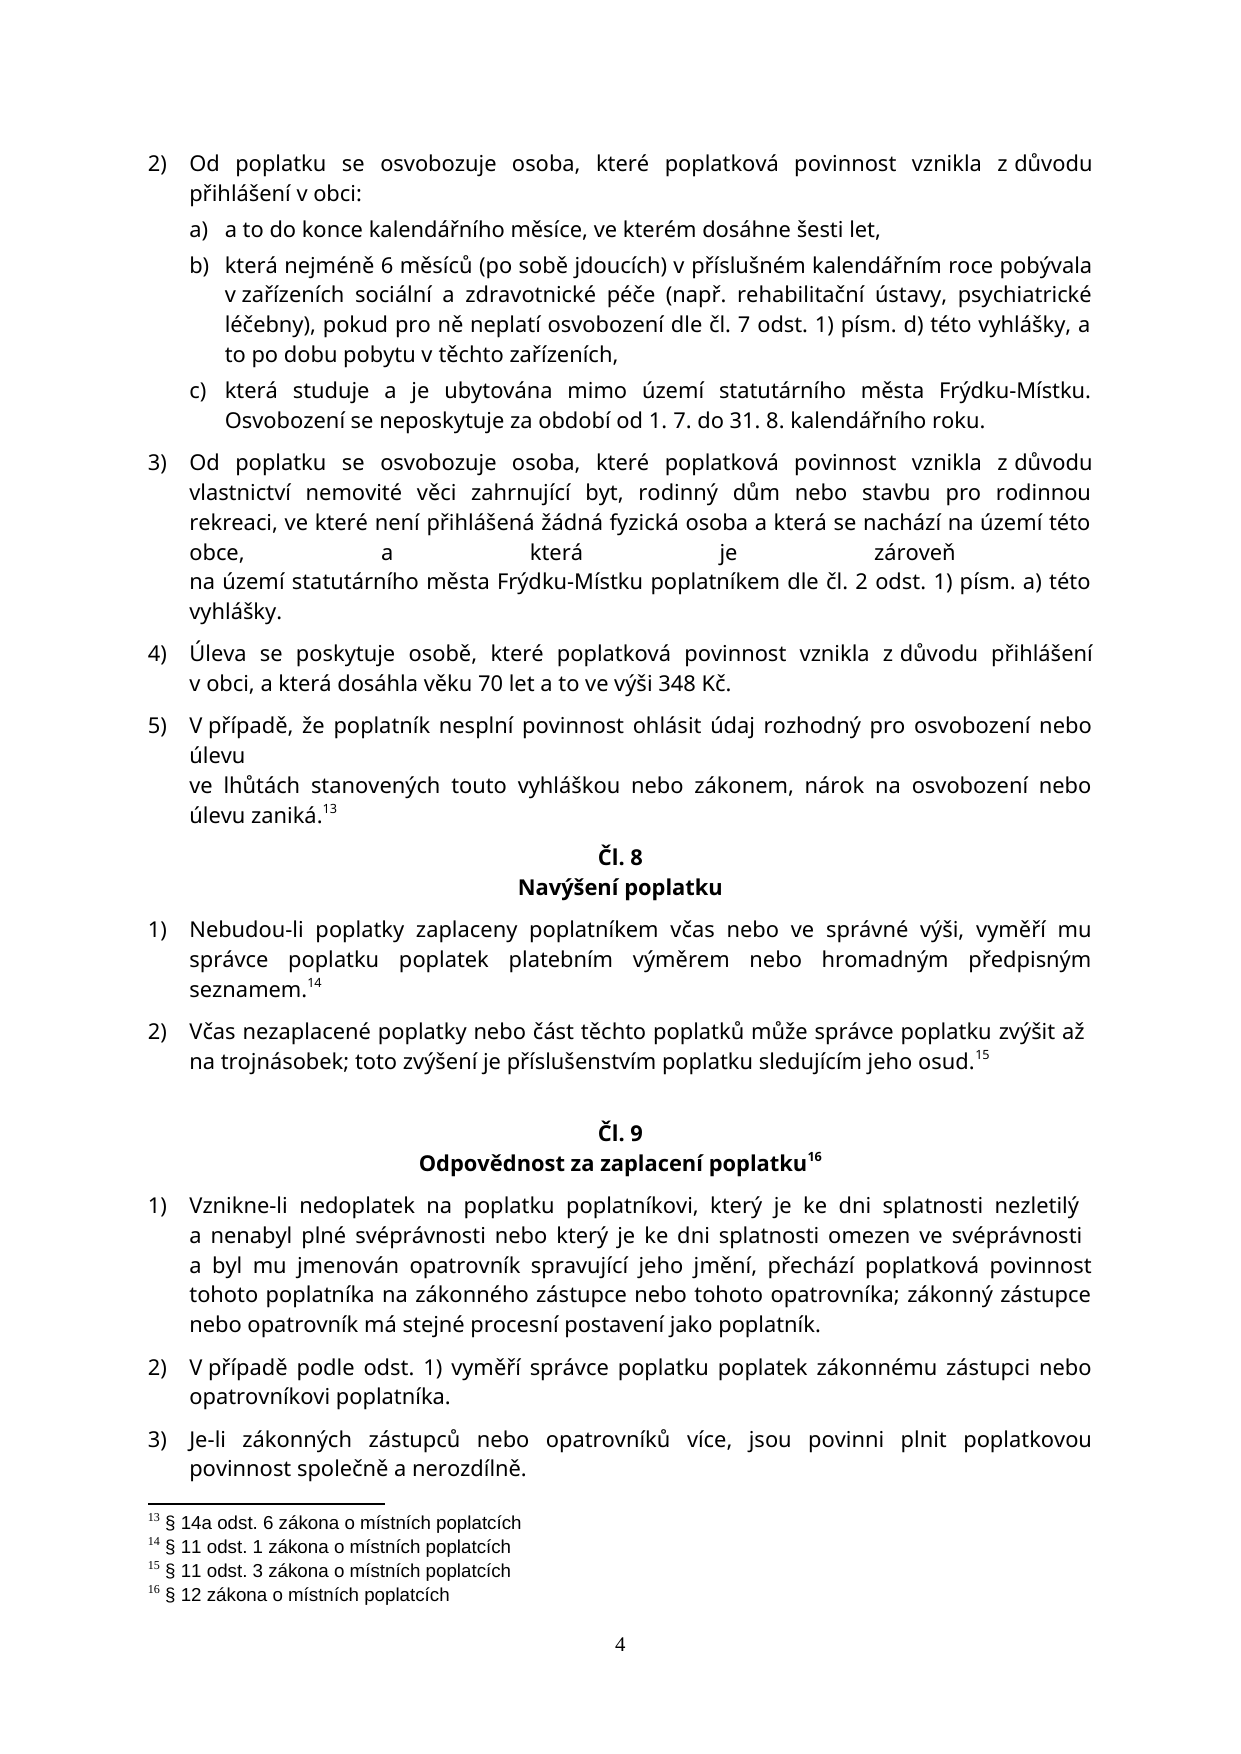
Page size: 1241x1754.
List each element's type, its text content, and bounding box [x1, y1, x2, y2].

list Od poplatku se osvobozuje osoba, které poplatková povinnost vznikla z důvodu vlastnictví nemovité věci zahrnující byt, rodinný dům nebo stavbu pro rodinnou rekreaci, ve které není přihlášená žádná fyzická osoba a která se nachází na území této obce, a která je zároveň na území statutárního města Frýdku-Místku poplatníkem dle čl. 2 odst. 1) písm. a) této vyhlášky. [148, 447, 1092, 626]
list Od poplatku se osvobozuje osoba, které poplatková povinnost vznikla z důvodu přihlášení v obci: [148, 148, 1092, 207]
list Včas nezaplacené poplatky nebo část těchto poplatků může správce poplatku zvýšit až na trojnásobek; toto zvýšení je příslušenstvím poplatku sledujícím jeho osud. [148, 1016, 1092, 1076]
list Je-li zákonných zástupců nebo opatrovníků více, jsou povinni plnit poplatkovou povinnost společně a nerozdílně. [148, 1423, 1092, 1483]
list která nejméně 6 měsíců (po sobě jdoucích) v příslušném kalendářním roce pobývala v zařízeních sociální a zdravotnické péče (např. rehabilitační ústavy, psychiatrické léčebny), pokud pro ně neplatí osvobození dle čl. 7 odst. 1) písm. d) této vyhlášky, a to po dobu pobytu v těchto zařízeních, [189, 249, 1092, 369]
list a to do konce kalendářního měsíce, ve kterém dosáhne šesti let, [189, 213, 1092, 243]
list Vznikne-li nedoplatek na poplatku poplatníkovi, který je ke dni splatnosti nezletilý a nenabyl plné svéprávnosti nebo který je ke dni splatnosti omezen ve svéprávnosti a byl mu jmenován opatrovník spravující jeho jmění, přechází poplatková povinnost tohoto poplatníka na zákonného zástupce nebo tohoto opatrovníka; zákonný zástupce nebo opatrovník má stejné procesní postavení jako poplatník. [148, 1190, 1092, 1339]
list V případě, že poplatník nesplní povinnost ohlásit údaj rozhodný pro osvobození nebo úlevu ve lhůtách stanovených touto vyhláškou nebo zákonem, nárok na osvobození nebo úlevu zaniká. [148, 710, 1092, 829]
list Nebudou-li poplatky zaplaceny poplatníkem včas nebo ve správné výši, vyměří mu správce poplatku poplatek platebním výměrem nebo hromadným předpisným seznamem. [148, 914, 1092, 1003]
text Odpovědnost za zaplacení poplatku [148, 1148, 1092, 1177]
list Úleva se poskytuje osobě, které poplatková povinnost vznikla z důvodu přihlášení v obci, a která dosáhla věku 70 let a to ve výši 348 Kč. [148, 638, 1092, 698]
text Navýšení poplatku [148, 872, 1092, 902]
text Čl. 9 [148, 1118, 1092, 1148]
list která studuje a je ubytována mimo území statutárního města Frýdku-Místku. Osvobození se neposkytuje za období od 1. 7. do 31. 8. kalendářního roku. [189, 375, 1092, 434]
list V případě podle odst. 1) vyměří správce poplatku poplatek zákonnému zástupci nebo opatrovníkovi poplatníka. [148, 1351, 1092, 1411]
text Čl. 8 [148, 842, 1092, 872]
